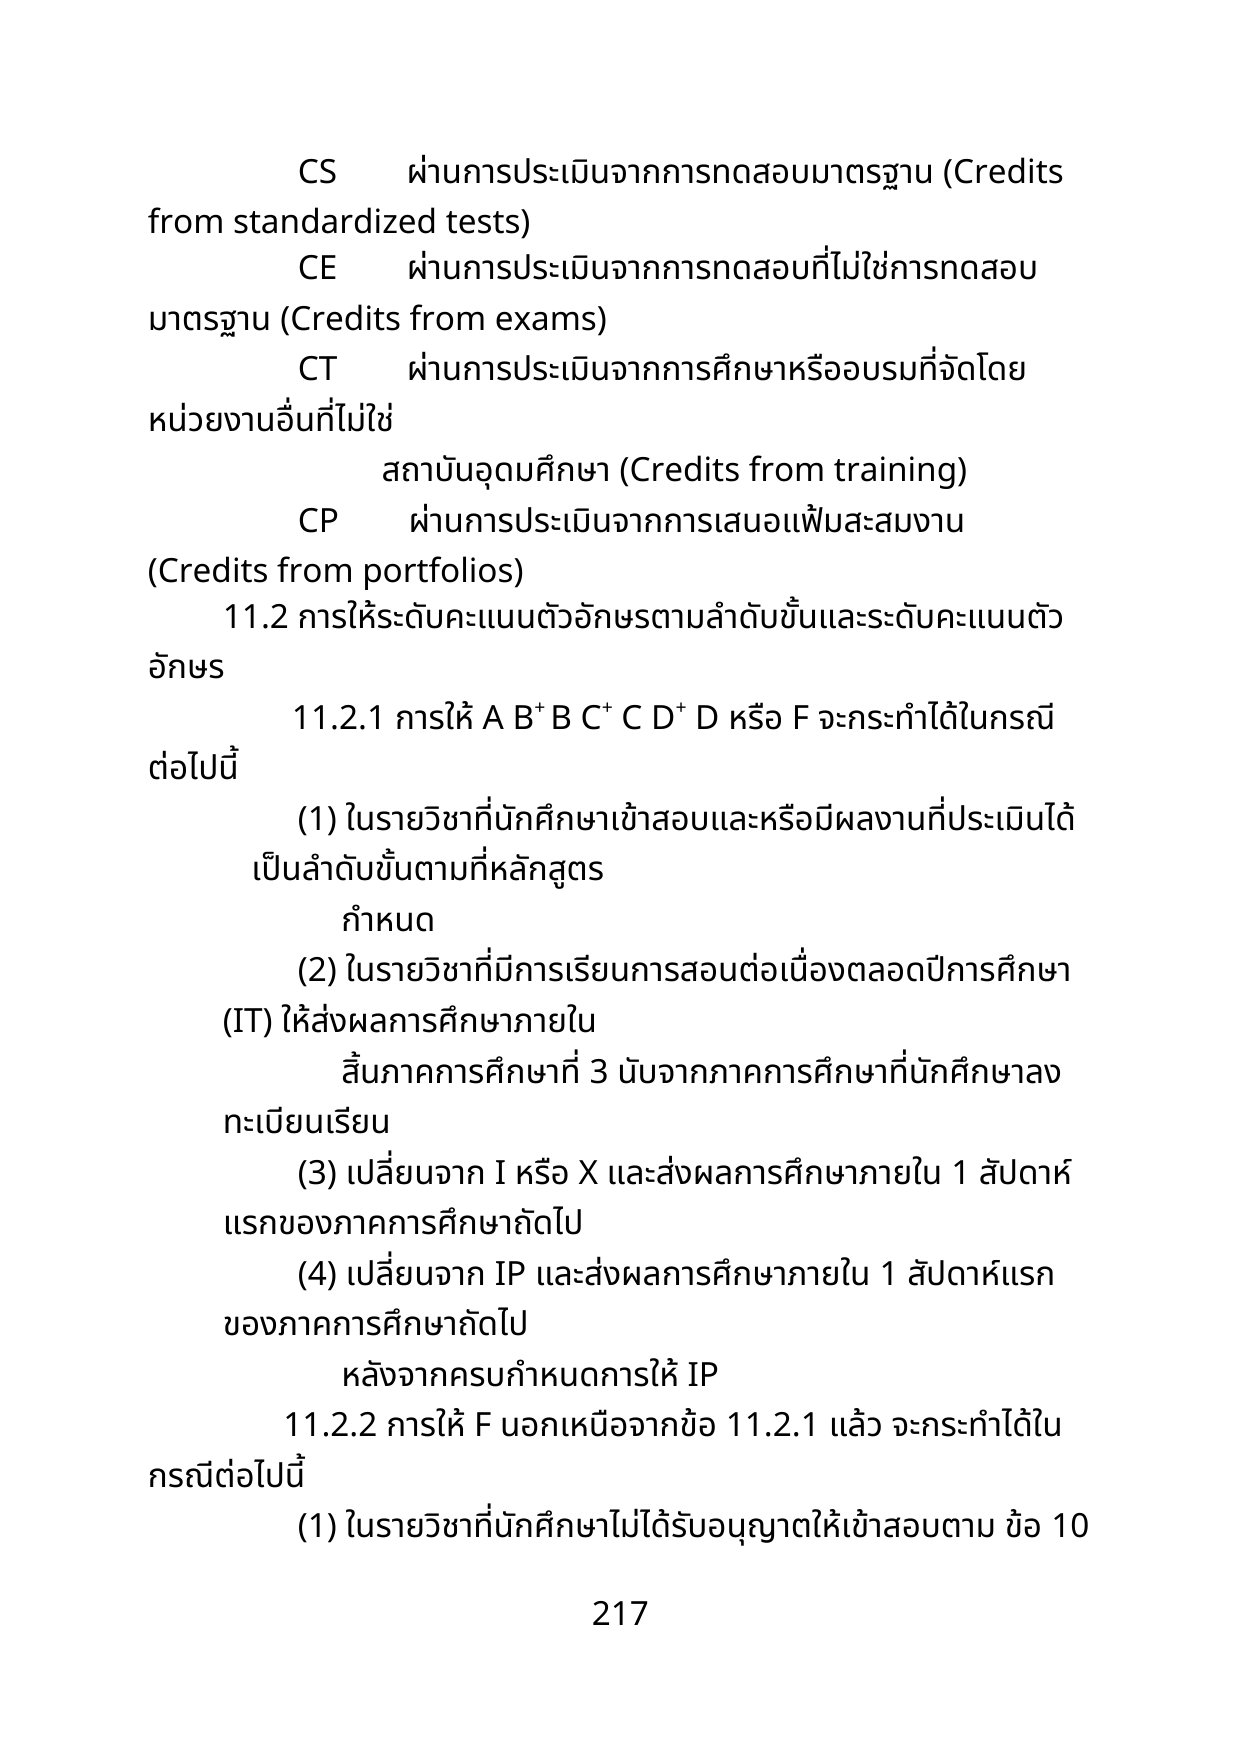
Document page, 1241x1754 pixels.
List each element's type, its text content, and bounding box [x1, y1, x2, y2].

text CS ผ่านการประเมินจากการทดสอบมาตรฐาน (Credits from standardized tests) [148, 148, 1092, 244]
text 11.2.2 การให้ F นอกเหนือจากข้อ 11.2.1 แล้ว จะกระทำได้ในกรณีต่อไปนี้ [148, 1401, 1092, 1502]
text 11.2.1 การให้ A B+ B C+ C D+ D หรือ F จะกระทำได้ในกรณีต่อไปนี้ [148, 694, 1092, 795]
text (4) เปลี่ยนจาก IP และส่งผลการศึกษาภายใน 1 สัปดาห์แรกของภาคการศึกษาถัดไป [223, 1249, 1092, 1351]
text (3) เปลี่ยนจาก I หรือ X และส่งผลการศึกษาภายใน 1 สัปดาห์แรกของภาคการศึกษาถัดไป [223, 1148, 1112, 1249]
text หลังจากครบกำหนดการให้ IP [223, 1351, 1092, 1401]
text (2) ในรายวิชาที่มีการเรียนการสอนต่อเนื่องตลอดปีการศึกษา (IT) ให้ส่งผลการศึกษาภายใน [223, 946, 1092, 1047]
text (1) ในรายวิชาที่นักศึกษาเข้าสอบและหรือมีผลงานที่ประเมินได้เป็นลำดับขั้นตามที่หลักสูตร [251, 795, 1092, 896]
text CT ผ่านการประเมินจากการศึกษาหรืออบรมที่จัดโดย หน่วยงานอื่นที่ไม่ใช่ [148, 345, 1092, 446]
text สิ้นภาคการศึกษาที่ 3 นับจากภาคการศึกษาที่นักศึกษาลงทะเบียนเรียน [223, 1047, 1092, 1148]
text สถาบันอุดมศึกษา (Credits from training) [298, 446, 1092, 497]
text 11.2 การให้ระดับคะแนนตัวอักษรตามลำดับขั้นและระดับคะแนนตัวอักษร [148, 593, 1092, 694]
text (1) ในรายวิชาที่นักศึกษาไม่ได้รับอนุญาตให้เข้าสอบตาม ข้อ 10 [148, 1502, 1092, 1553]
text CP ผ่านการประเมินจากการเสนอแฟ้มสะสมงาน (Credits from portfolios) [148, 497, 1092, 593]
text CE ผ่านการประเมินจากการทดสอบที่ไม่ใช่การทดสอบมาตรฐาน (Credits from exams) [148, 244, 1127, 345]
text กำหนด [223, 896, 1092, 946]
